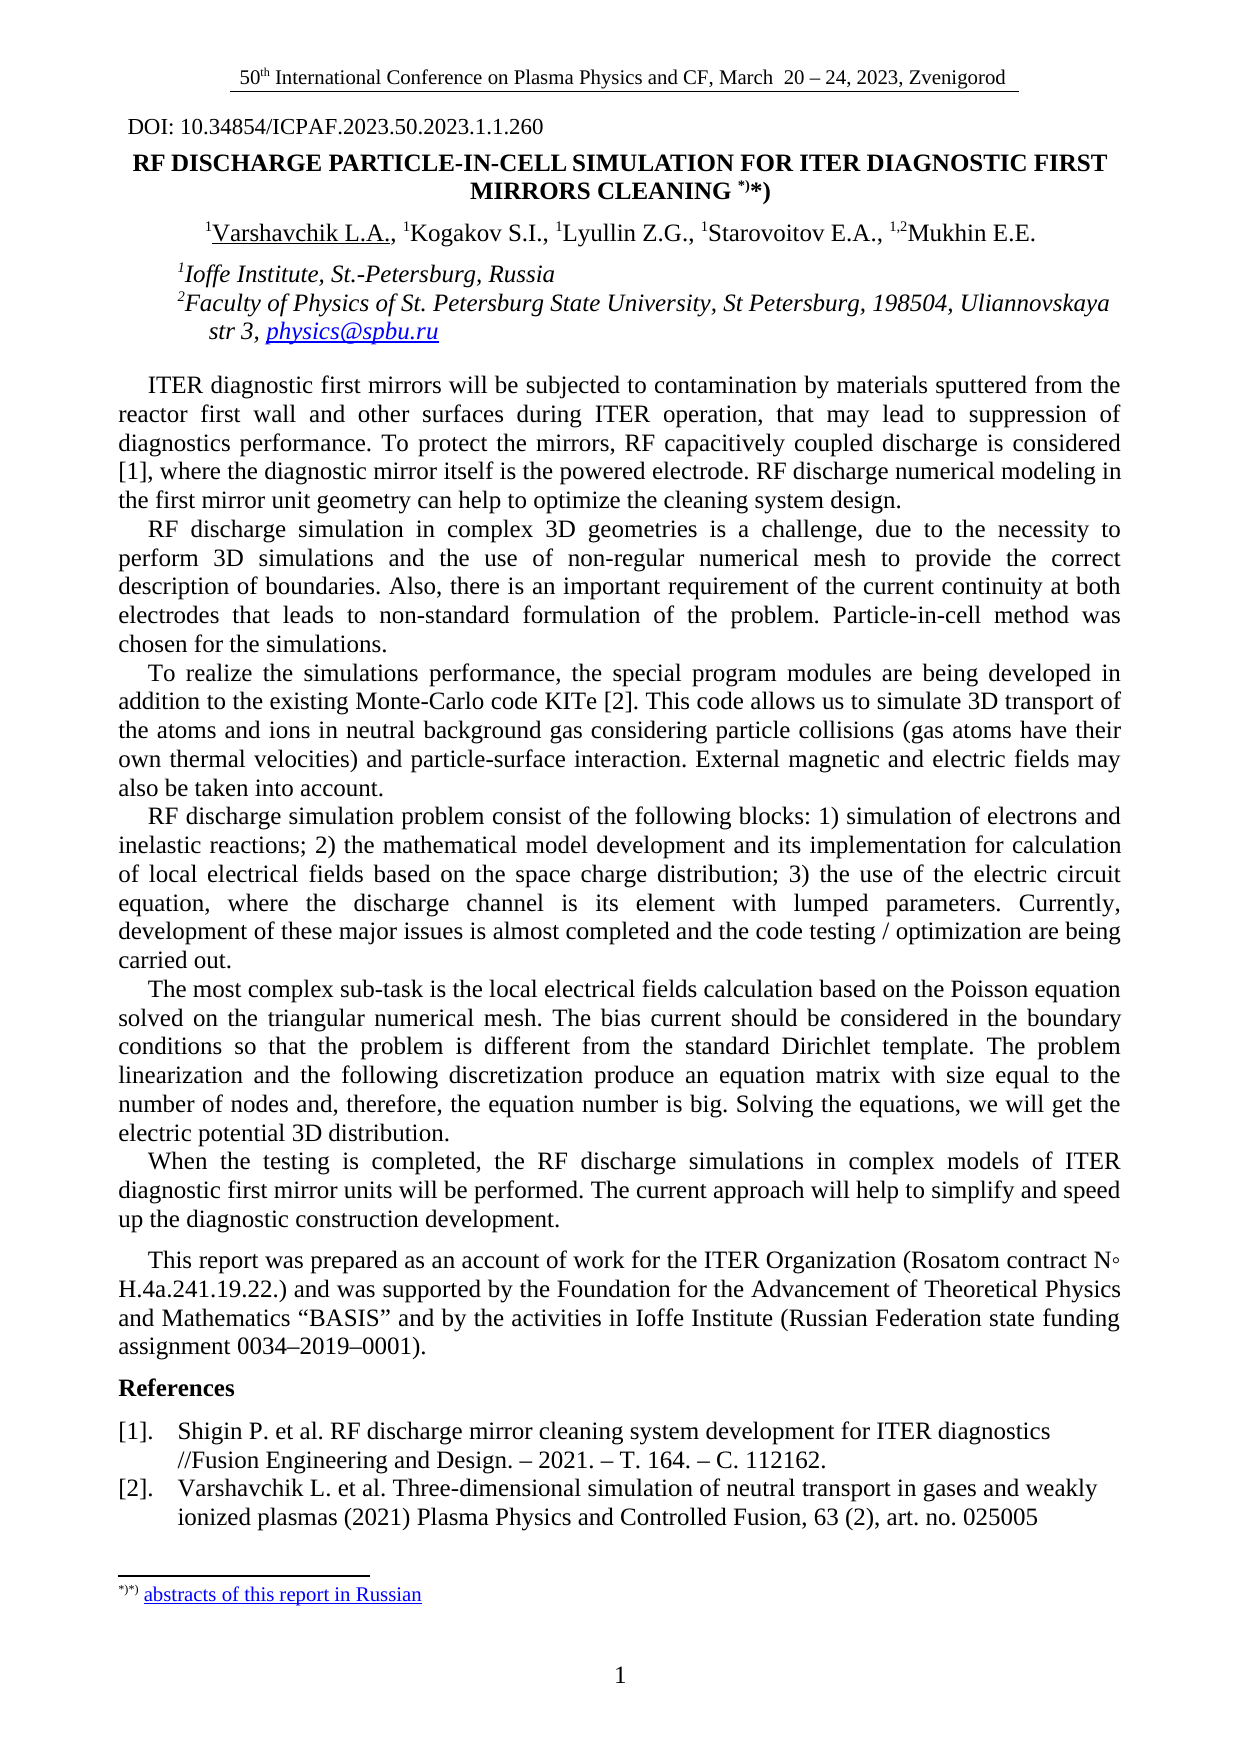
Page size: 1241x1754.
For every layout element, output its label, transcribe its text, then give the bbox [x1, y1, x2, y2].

text Shigin P. et al. RF discharge mirror cleaning system development for ITER diagnostics //Fusion Engineering and Design. – 2021. – Т. 164. – С. 112162. [118, 1416, 1122, 1473]
text To realize the simulations performance, the special program modules are being developed in addition to the existing Monte-Carlo code KITe [2]. This code allows us to simulate 3D transport of the atoms and ions in neutral background gas considering particle collisions (gas atoms have their own thermal velocities) and particle-surface interaction. External magnetic and electric fields may also be taken into account. [118, 658, 1122, 801]
text Varshavchik L. et al. Three-dimensional simulation of neutral transport in gases and weakly ionized plasmas (2021) Plasma Physics and Controlled Fusion, 63 (2), art. no. 025005 [118, 1473, 1122, 1531]
text When the testing is completed, the RF discharge simulations in complex models of ITER diagnostic first mirror units will be performed. The current approach will help to simplify and speed up the diagnostic construction development. [118, 1146, 1122, 1233]
text 1Ioffe Institute, St.-Petersburg, Russia 2Faculty of Physics of St. Petersburg State University, St Petersburg, 198504, Uliannovskaya str 3, physics@spbu.ru [177, 259, 1122, 345]
text ITER diagnostic first mirrors will be subjected to contamination by materials sputtered from the reactor first wall and other surfaces during ITER operation, that may lead to suppression of diagnostics performance. To protect the mirrors, RF capacitively coupled discharge is considered [1], where the diagnostic mirror itself is the powered electrode. RF discharge numerical modeling in the first mirror unit geometry can help to optimize the cleaning system design. [118, 370, 1122, 514]
text The most complex sub-task is the local electrical fields calculation based on the Poisson equation solved on the triangular numerical mesh. The bias current should be considered in the boundary conditions so that the problem is different from the standard Dirichlet template. The problem linearization and the following discretization produce an equation matrix with size equal to the number of nodes and, therefore, the equation number is big. Solving the equations, we will get the electric potential 3D distribution. [118, 974, 1122, 1146]
text RF discharge simulation in complex 3D geometries is a challenge, due to the necessity to perform 3D simulations and the use of non-regular numerical mesh to provide the correct description of boundaries. Also, there is an important requirement of the current continuity at both electrodes that leads to non-standard formulation of the problem. Particle-in-cell method was chosen for the simulations. [118, 514, 1122, 658]
title References [118, 1373, 1122, 1401]
text RF discharge simulation problem consist of the following blocks: 1) simulation of electrons and inelastic reactions; 2) the mathematical model development and its implementation for calculation of local electrical fields based on the space charge distribution; 3) the use of the electric circuit equation, where the discharge channel is its element with lumped parameters. Currently, development of these major issues is almost completed and the code testing / optimization are being carried out. [118, 801, 1122, 974]
title RF discharge particle-in-cell simulation for ITER diagnostic first mirrors cleaning *) [118, 148, 1122, 205]
text This report was prepared as an account of work for the ITER Organization (Rosatom contract N◦ Н.4а.241.19.22.) and was supported by the Foundation for the Advancement of Theoretical Physics and Mathematics “BASIS” and by the activities in Ioffe Institute (Russian Federation state funding assignment 0034–2019–0001). [118, 1245, 1122, 1360]
text 1Varshavchik L.A., 1Kogakov S.I., 1Lyullin Z.G., 1Starovoitov E.A., 1,2Mukhin Е.Е. [159, 218, 1081, 246]
